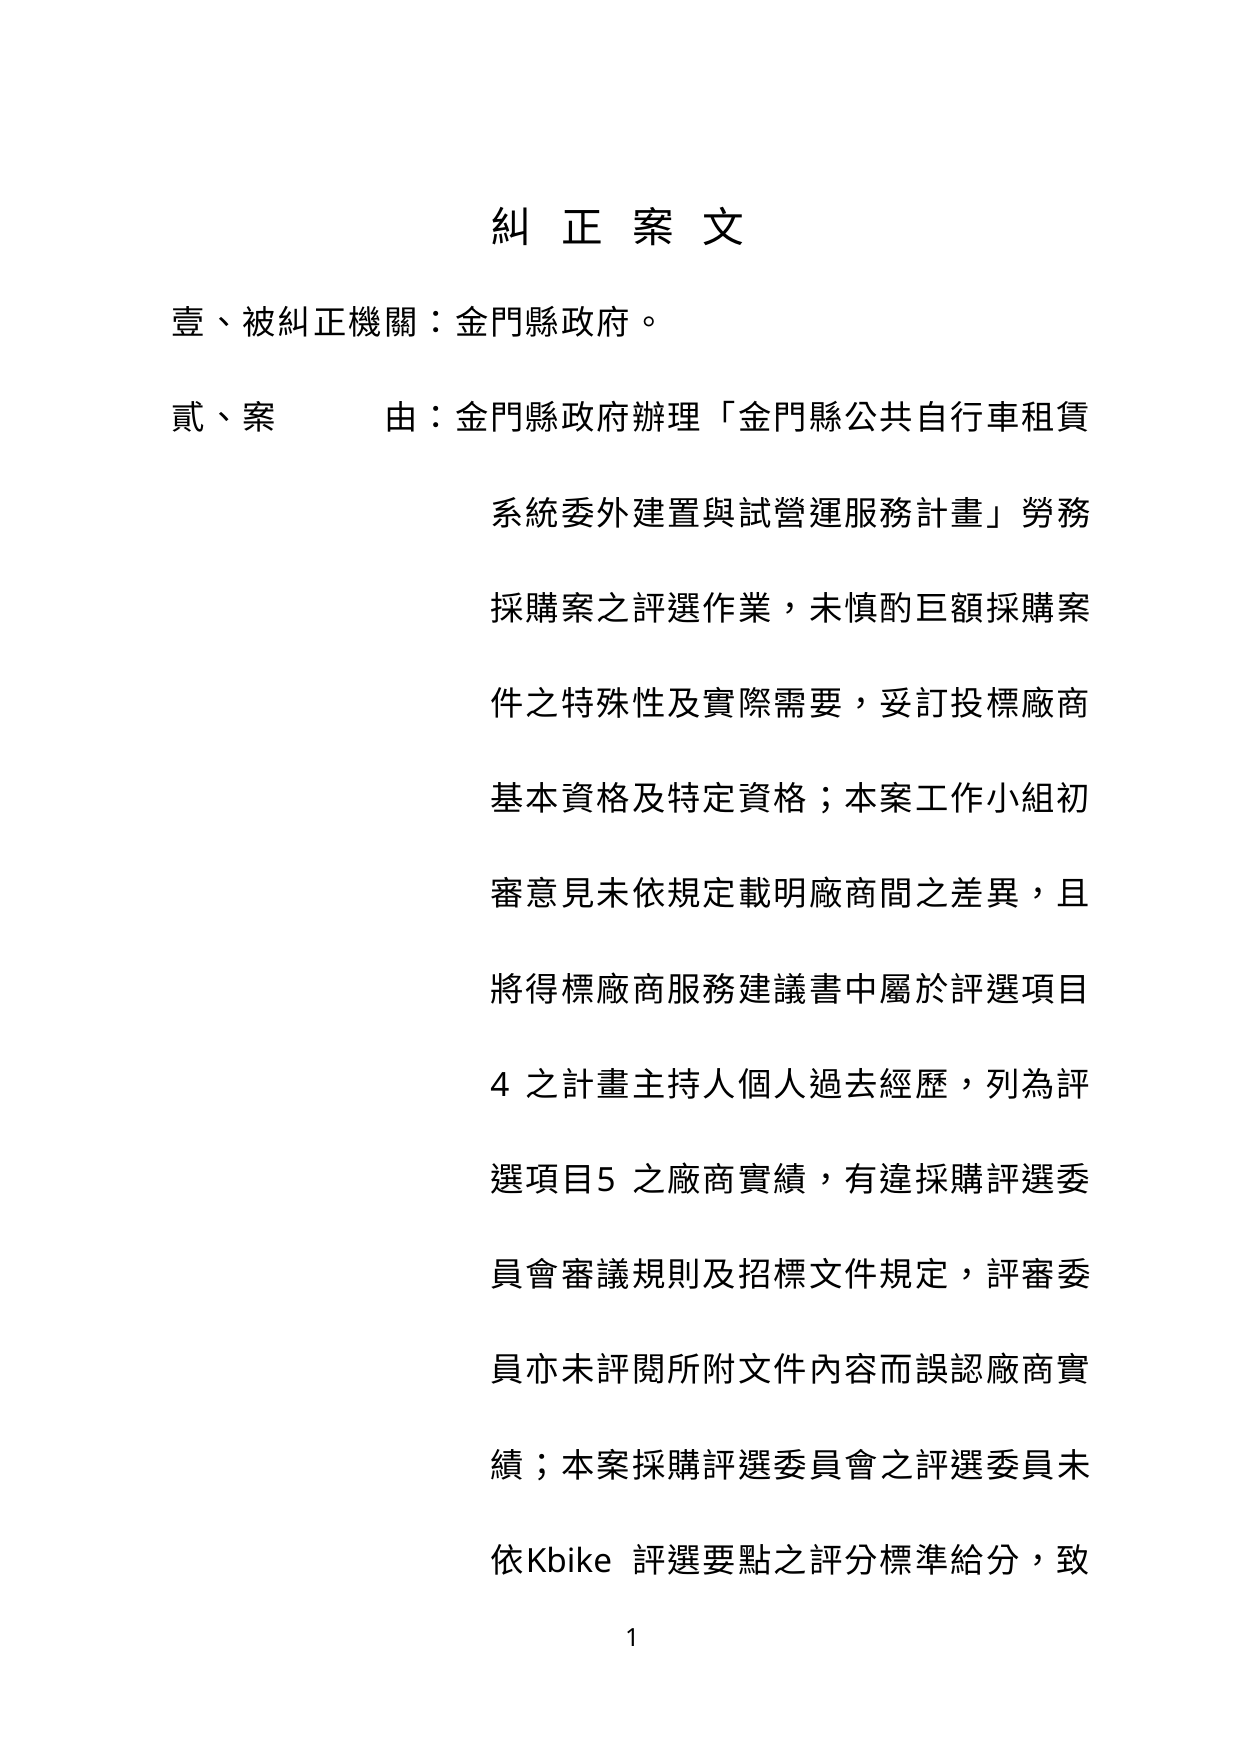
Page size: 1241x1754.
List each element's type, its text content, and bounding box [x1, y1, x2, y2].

text 糾正案文 [171, 177, 1092, 272]
subtitle 被糾正機關：金門縣政府。 [171, 272, 1092, 368]
